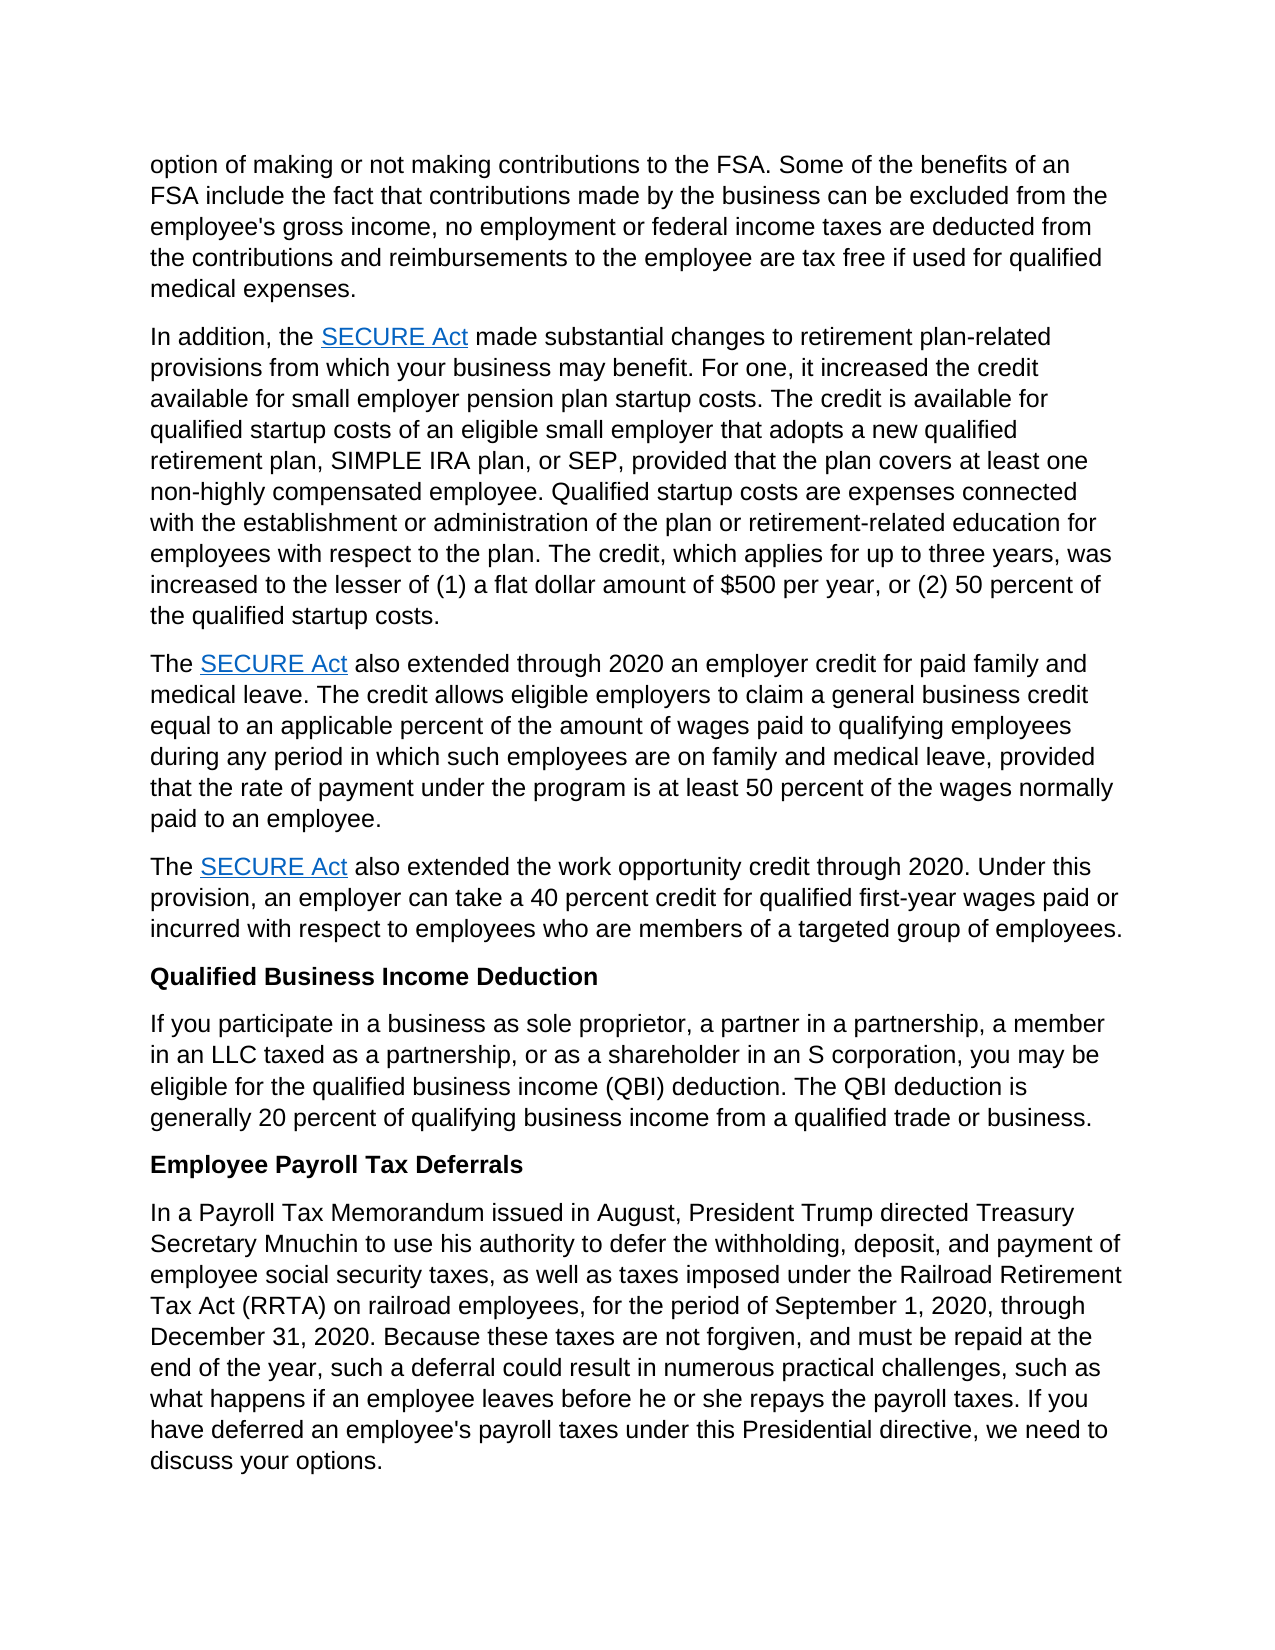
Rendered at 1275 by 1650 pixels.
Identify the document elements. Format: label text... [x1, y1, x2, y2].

text If you participate in a business as sole proprietor, a partner in a partnership, a member in an LLC taxed as a partnership, or as a shareholder in an S corporation, you may be eligible for the qualified business income (QBI) deduction. The QBI deduction is generally 20 percent of qualifying business income from a qualified trade or business. [150, 1009, 1125, 1131]
text Qualified Business Income Deduction [150, 962, 1125, 990]
text The SECURE Act also extended the work opportunity credit through 2020. Under this provision, an employer can take a 40 percent credit for qualified first-year wages paid or incurred with respect to employees who are members of a targeted group of employees. [150, 852, 1125, 943]
text In addition, the SECURE Act made substantial changes to retirement plan-related provisions from which your business may benefit. For one, it increased the credit available for small employer pension plan startup costs. The credit is available for qualified startup costs of an eligible small employer that adopts a new qualified retirement plan, SIMPLE IRA plan, or SEP, provided that the plan covers at least one non-highly compensated employee. Qualified startup costs are expenses connected with the establishment or administration of the plan or retirement-related education for employees with respect to the plan. The credit, which applies for up to three years, was increased to the lesser of (1) a flat dollar amount of $500 per year, or (2) 50 percent of the qualified startup costs. [150, 322, 1125, 630]
text In a Payroll Tax Memorandum issued in August, President Trump directed Treasury Secretary Mnuchin to use his authority to defer the withholding, deposit, and payment of employee social security taxes, as well as taxes imposed under the Railroad Retirement Tax Act (RRTA) on railroad employees, for the period of September 1, 2020, through December 31, 2020. Because these taxes are not forgiven, and must be repaid at the end of the year, such a deferral could result in numerous practical challenges, such as what happens if an employee leaves before he or she repays the payroll taxes. If you have deferred an employee's payroll taxes under this Presidential directive, we need to discuss your options. [150, 1198, 1125, 1475]
text The SECURE Act also extended through 2020 an employer credit for paid family and medical leave. The credit allows eligible employers to claim a general business credit equal to an applicable percent of the amount of wages paid to qualifying employees during any period in which such employees are on family and medical leave, provided that the rate of payment under the program is at least 50 percent of the wages normally paid to an employee. [150, 649, 1125, 833]
text Employee Payroll Tax Deferrals [150, 1150, 1125, 1179]
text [150, 150, 1125, 303]
